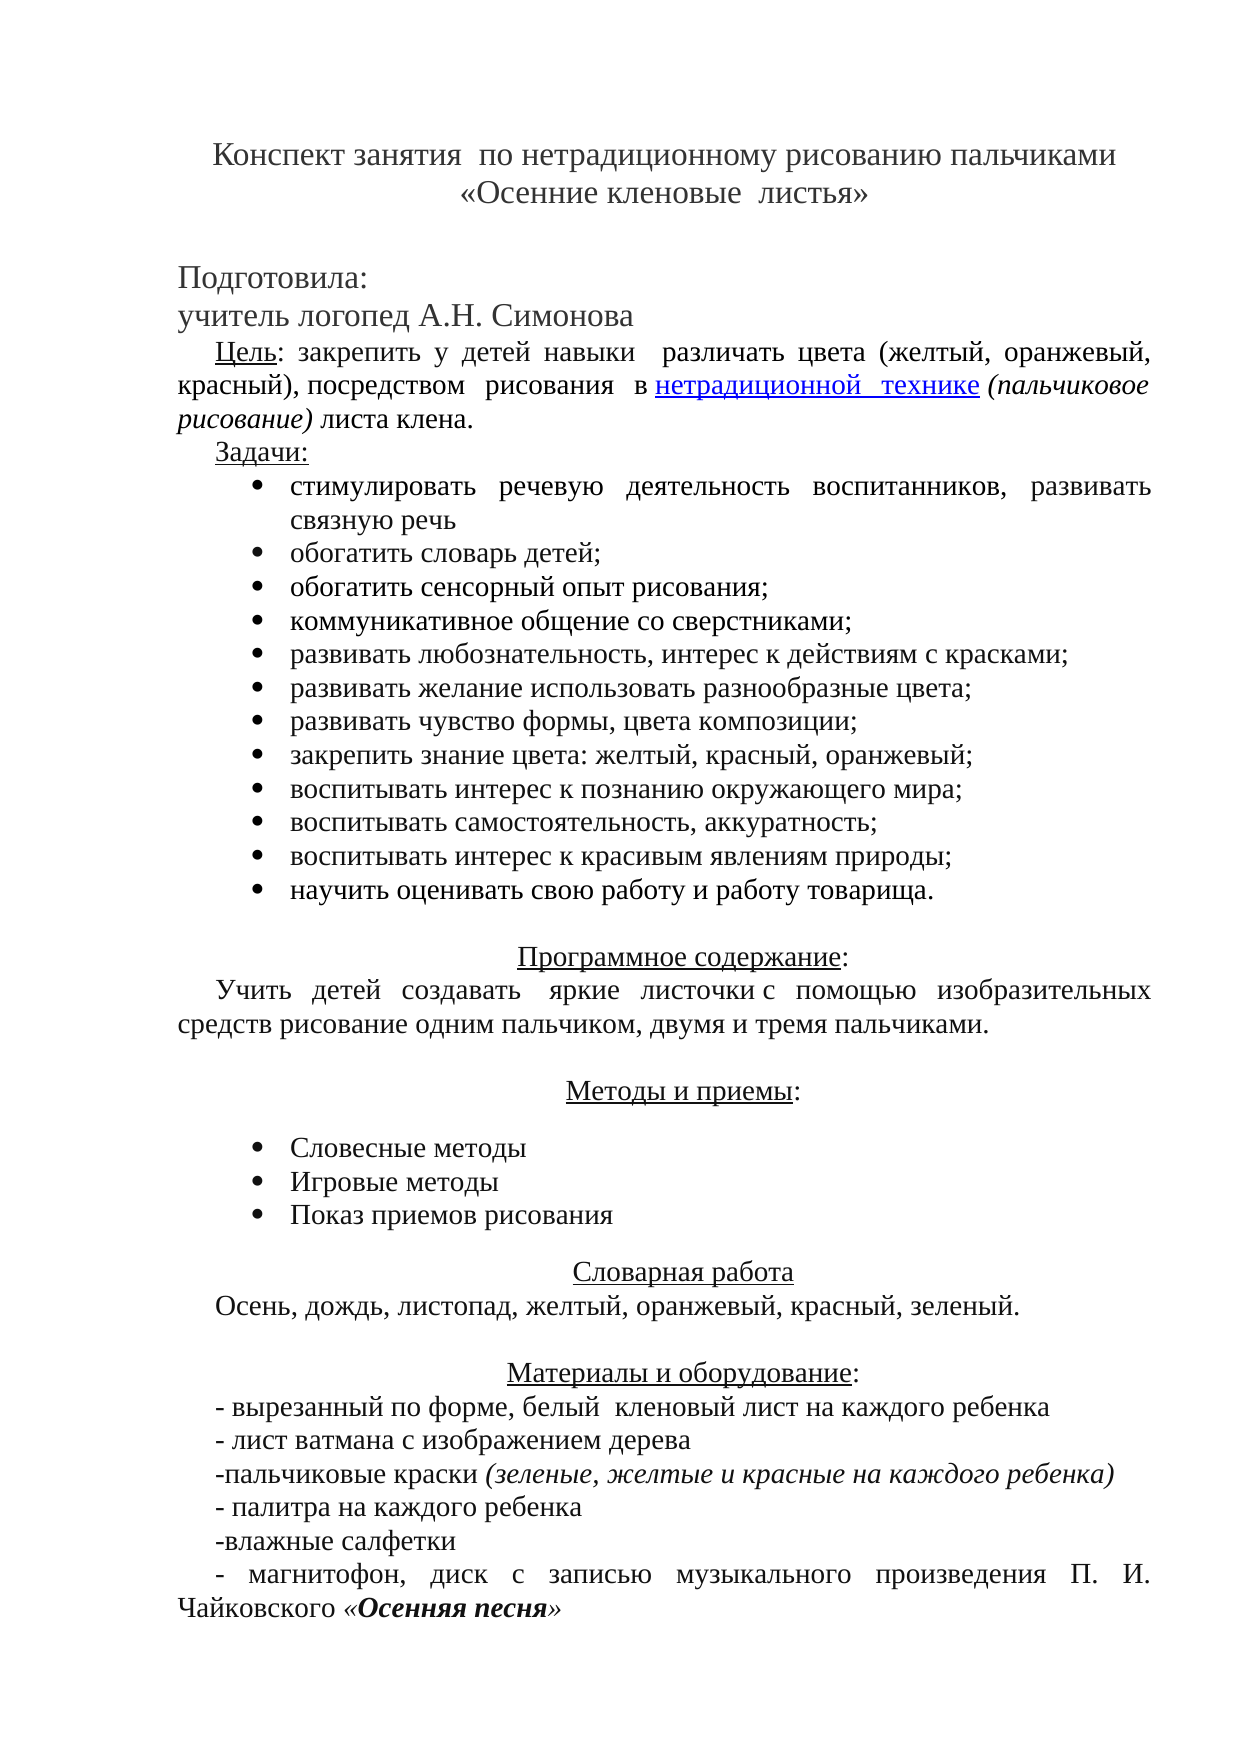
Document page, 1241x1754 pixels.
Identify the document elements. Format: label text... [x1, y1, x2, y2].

text Учить детей создавать яркие листочки с помощью изобразительных средств рисование одним пальчиком, двумя и тремя пальчиками. [177, 972, 1152, 1039]
text Задачи: [177, 434, 1152, 468]
text Цель: закрепить у детей навыки различать цвета (желтый, оранжевый, красный), посредством рисования в нетрадиционной технике (пальчиковое рисование) листа клена. [177, 334, 1152, 434]
list Словесные методы [252, 1130, 1152, 1164]
text - лист ватмана с изображением дерева [177, 1422, 1152, 1456]
list обогатить словарь детей; [252, 535, 1152, 569]
list коммуникативное общение со сверстниками; [252, 603, 1152, 636]
list научить оценивать свою работу и работу товарища. [252, 872, 1152, 905]
text Словарная работа [177, 1254, 1152, 1288]
list развивать любознательность, интерес к действиям с красками; [252, 636, 1152, 670]
text Конспект занятия по нетрадиционному рисованию пальчиками «Осенние кленовые листья» [177, 134, 1152, 210]
text Осень, дождь, листопад, желтый, оранжевый, красный, зеленый. [177, 1288, 1152, 1322]
list воспитывать интерес к красивым явлениям природы; [252, 838, 1152, 872]
list развивать желание использовать разнообразные цвета; [252, 670, 1152, 703]
list Показ приемов рисования [252, 1197, 1152, 1231]
text -влажные салфетки [177, 1523, 1152, 1556]
text учитель логопед А.Н. Симонова [177, 296, 1152, 334]
text Программное содержание: [177, 939, 1152, 972]
list развивать чувство формы, цвета композиции; [252, 703, 1152, 737]
text - магнитофон, диск с записью музыкального произведения П. И. Чайковского «Осенняя песня» [177, 1556, 1152, 1623]
text - палитра на каждого ребенка [177, 1489, 1152, 1523]
text Методы и приемы: [177, 1073, 1152, 1107]
list воспитывать самостоятельность, аккуратность; [252, 804, 1152, 838]
text Материалы и оборудование: [177, 1355, 1152, 1389]
text -пальчиковые краски (зеленые, желтые и красные на каждого ребенка) [177, 1456, 1152, 1489]
text - вырезанный по форме, белый кленовый лист на каждого ребенка [177, 1389, 1152, 1422]
list Игровые методы [252, 1164, 1152, 1197]
list обогатить сенсорный опыт рисования; [252, 569, 1152, 603]
list закрепить знание цвета: желтый, красный, оранжевый; [252, 737, 1152, 771]
list стимулировать речевую деятельность воспитанников, развивать связную речь [252, 468, 1152, 535]
text Подготовила: [177, 257, 1152, 296]
list воспитывать интерес к познанию окружающего мира; [252, 771, 1152, 804]
